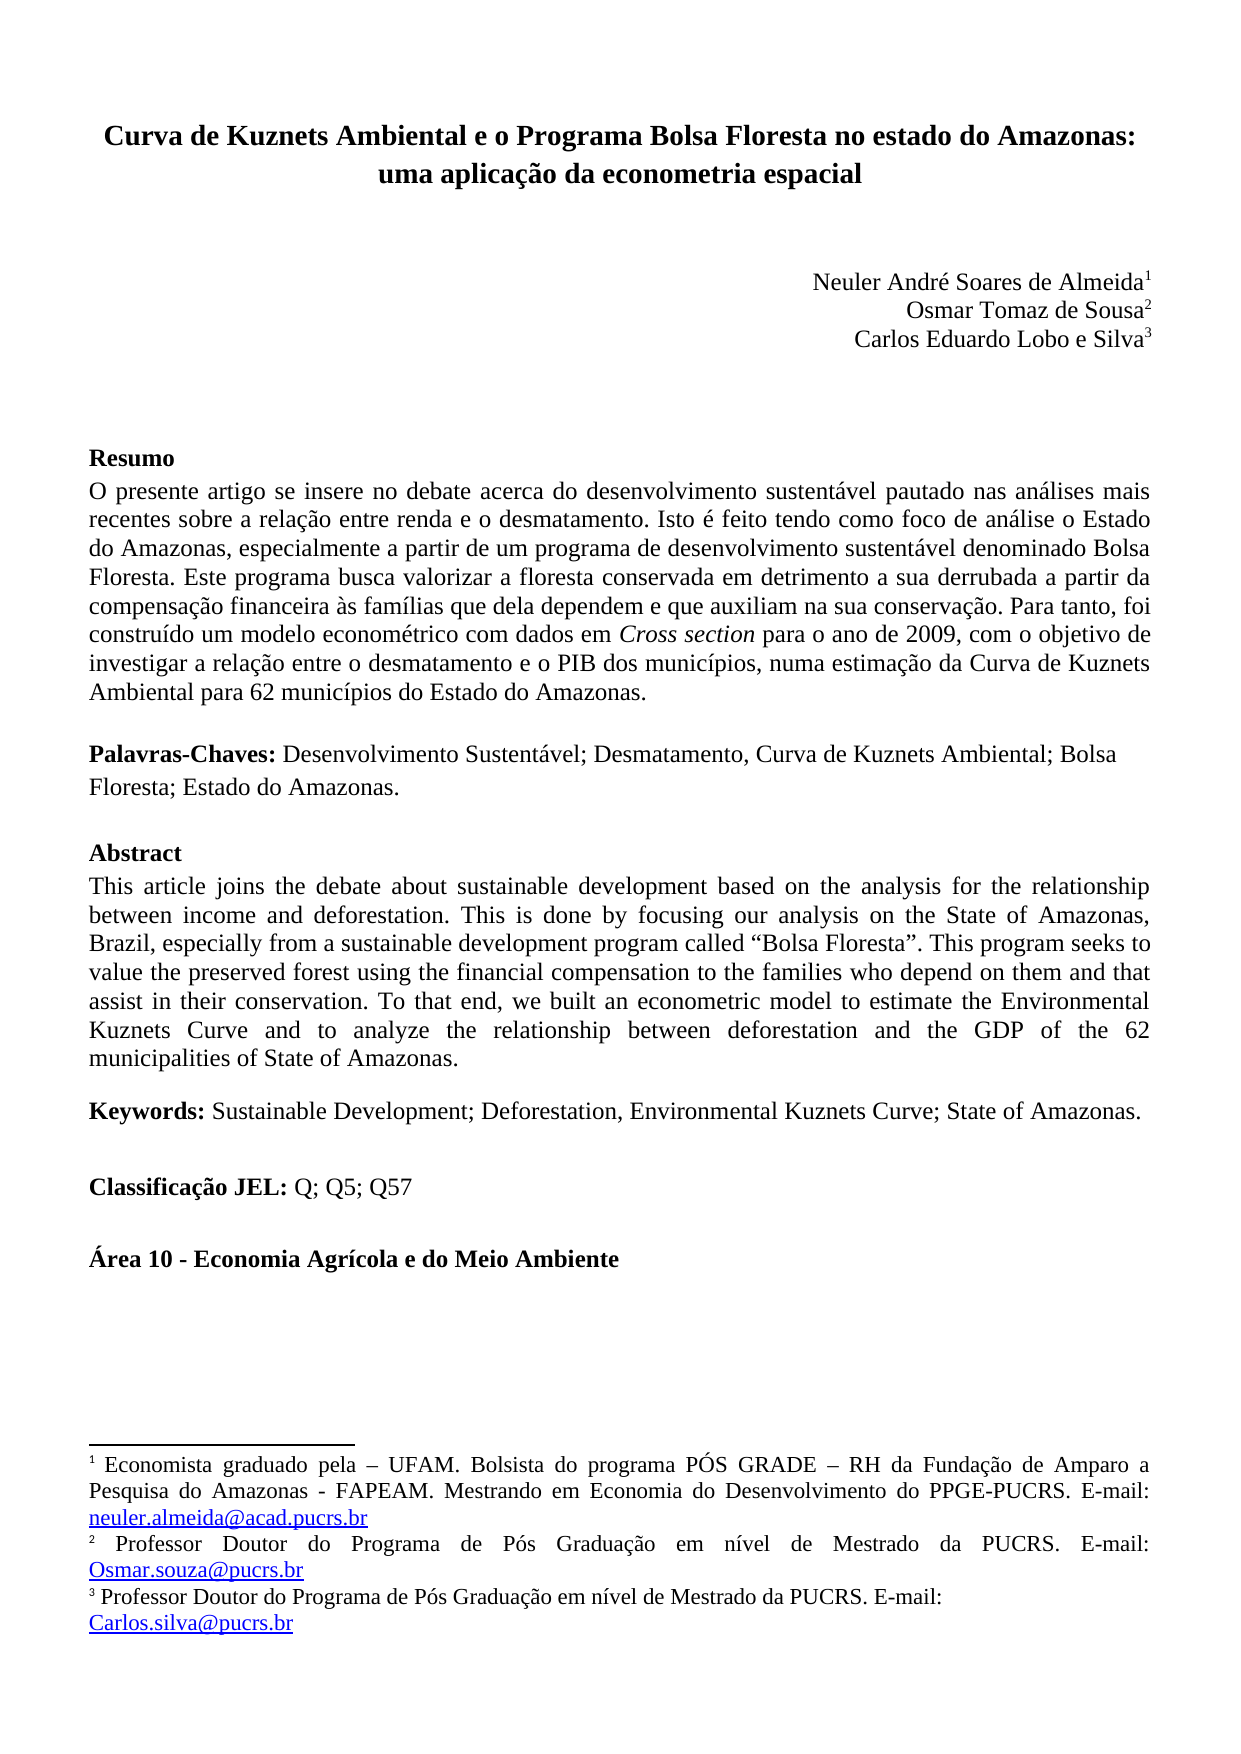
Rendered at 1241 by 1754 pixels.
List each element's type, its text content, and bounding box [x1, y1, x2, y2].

text Keywords: Sustainable Development; Deforestation, Environmental Kuznets Curve; State of Amazonas. [89, 1096, 1152, 1125]
text O presente artigo se insere no debate acerca do desenvolvimento sustentável pautado nas análises mais recentes sobre a relação entre renda e o desmatamento. Isto é feito tendo como foco de análise o Estado do Amazonas, especialmente a partir de um programa de desenvolvimento sustentável denominado Bolsa Floresta. Este programa busca valorizar a floresta conservada em detrimento a sua derrubada a partir da compensação financeira às famílias que dela dependem e que auxiliam na sua conservação. Para tanto, foi construído um modelo econométrico com dados em Cross section para o ano de 2009, com o objetivo de investigar a relação entre o desmatamento e o PIB dos municípios, numa estimação da Curva de Kuznets Ambiental para 62 municípios do Estado do Amazonas. [89, 476, 1152, 706]
text Palavras-Chaves: Desenvolvimento Sustentável; Desmatamento, Curva de Kuznets Ambiental; Bolsa Floresta; Estado do Amazonas. [89, 739, 1152, 801]
text Neuler André Soares de Almeida [89, 267, 1152, 296]
text Osmar Tomaz de Sousa [89, 296, 1152, 324]
text Curva de Kuznets Ambiental e o Programa Bolsa Floresta no estado do Amazonas: uma aplicação da econometria espacial [89, 118, 1152, 190]
text Abstract [89, 838, 1152, 867]
text Carlos Eduardo Lobo e Silva [89, 324, 1152, 353]
text This article joins the debate about sustainable development based on the analysis for the relationship between income and deforestation. This is done by focusing our analysis on the State of Amazonas, Brazil, especially from a sustainable development program called “Bolsa Floresta”. This program seeks to value the preserved forest using the financial compensation to the families who depend on them and that assist in their conservation. To that end, we built an econometric model to estimate the Environmental Kuznets Curve and to analyze the relationship between deforestation and the GDP of the 62 municipalities of State of Amazonas. [89, 871, 1152, 1072]
text Área 10 - Economia Agrícola e do Meio Ambiente [89, 1244, 1152, 1273]
text Resumo [89, 443, 1152, 472]
text Classificação JEL: Q; Q5; Q57 [89, 1172, 1152, 1201]
